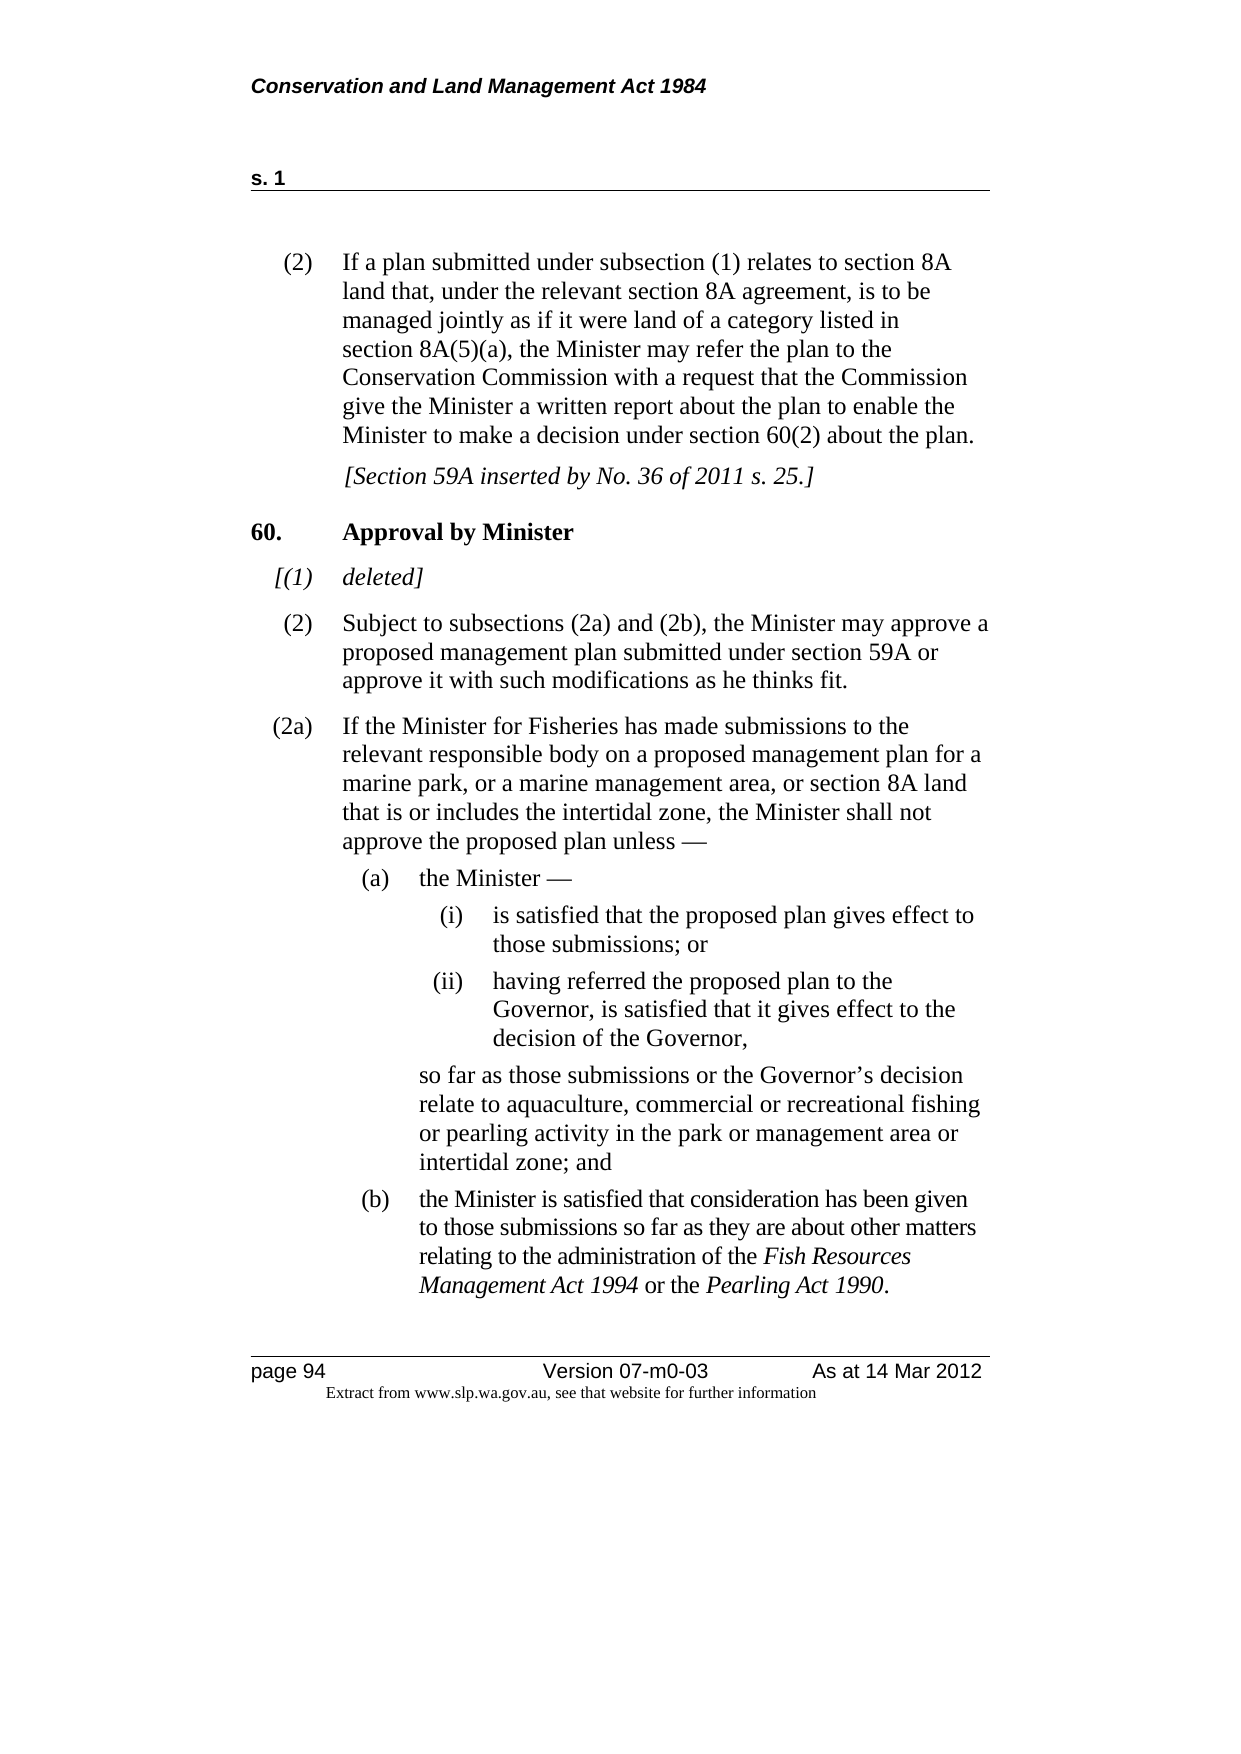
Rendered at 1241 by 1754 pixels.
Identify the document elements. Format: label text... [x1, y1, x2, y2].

text (2a) If the Minister for Fisheries has made submissions to the relevant responsible body on a proposed management plan for a marine park, or a marine management area, or section 8A land that is or includes the intertidal zone, the Minister shall not approve the proposed plan unless — [251, 711, 990, 854]
text so far as those submissions or the Governor’s decision relate to aquaculture, commercial or recreational fishing or pearling activity in the park or management area or intertidal zone; and [251, 1060, 990, 1175]
text (2) If a plan submitted under subsection (1) relates to section 8A land that, under the relevant section 8A agreement, is to be managed jointly as if it were land of a category listed in section 8A(5)(a), the Minister may refer the plan to the Conservation Commission with a request that the Commission give the Minister a written report about the plan to enable the Minister to make a decision under section 60(2) about the plan. [251, 247, 990, 449]
text (a) the Minister — [251, 863, 990, 892]
text [Section 59A inserted by No. 36 of 2011 s. 25.] [251, 461, 990, 490]
subtitle 60. Approval by Minister [251, 517, 990, 546]
text (ii) having referred the proposed plan to the Governor, is satisfied that it gives effect to the decision of the Governor, [251, 966, 990, 1052]
text (i) is satisfied that the proposed plan gives effect to those submissions; or [251, 900, 990, 957]
text [(1) deleted] [251, 562, 990, 591]
text (b) the Minister is satisfied that consideration has been given to those submissions so far as they are about other matters relating to the administration of the Fish Resources Management Act 1994 or the Pearling Act 1990. [251, 1184, 990, 1299]
text (2) Subject to subsections (2a) and (2b), the Minister may approve a proposed management plan submitted under section 59A or approve it with such modifications as he thinks fit. [251, 608, 990, 694]
